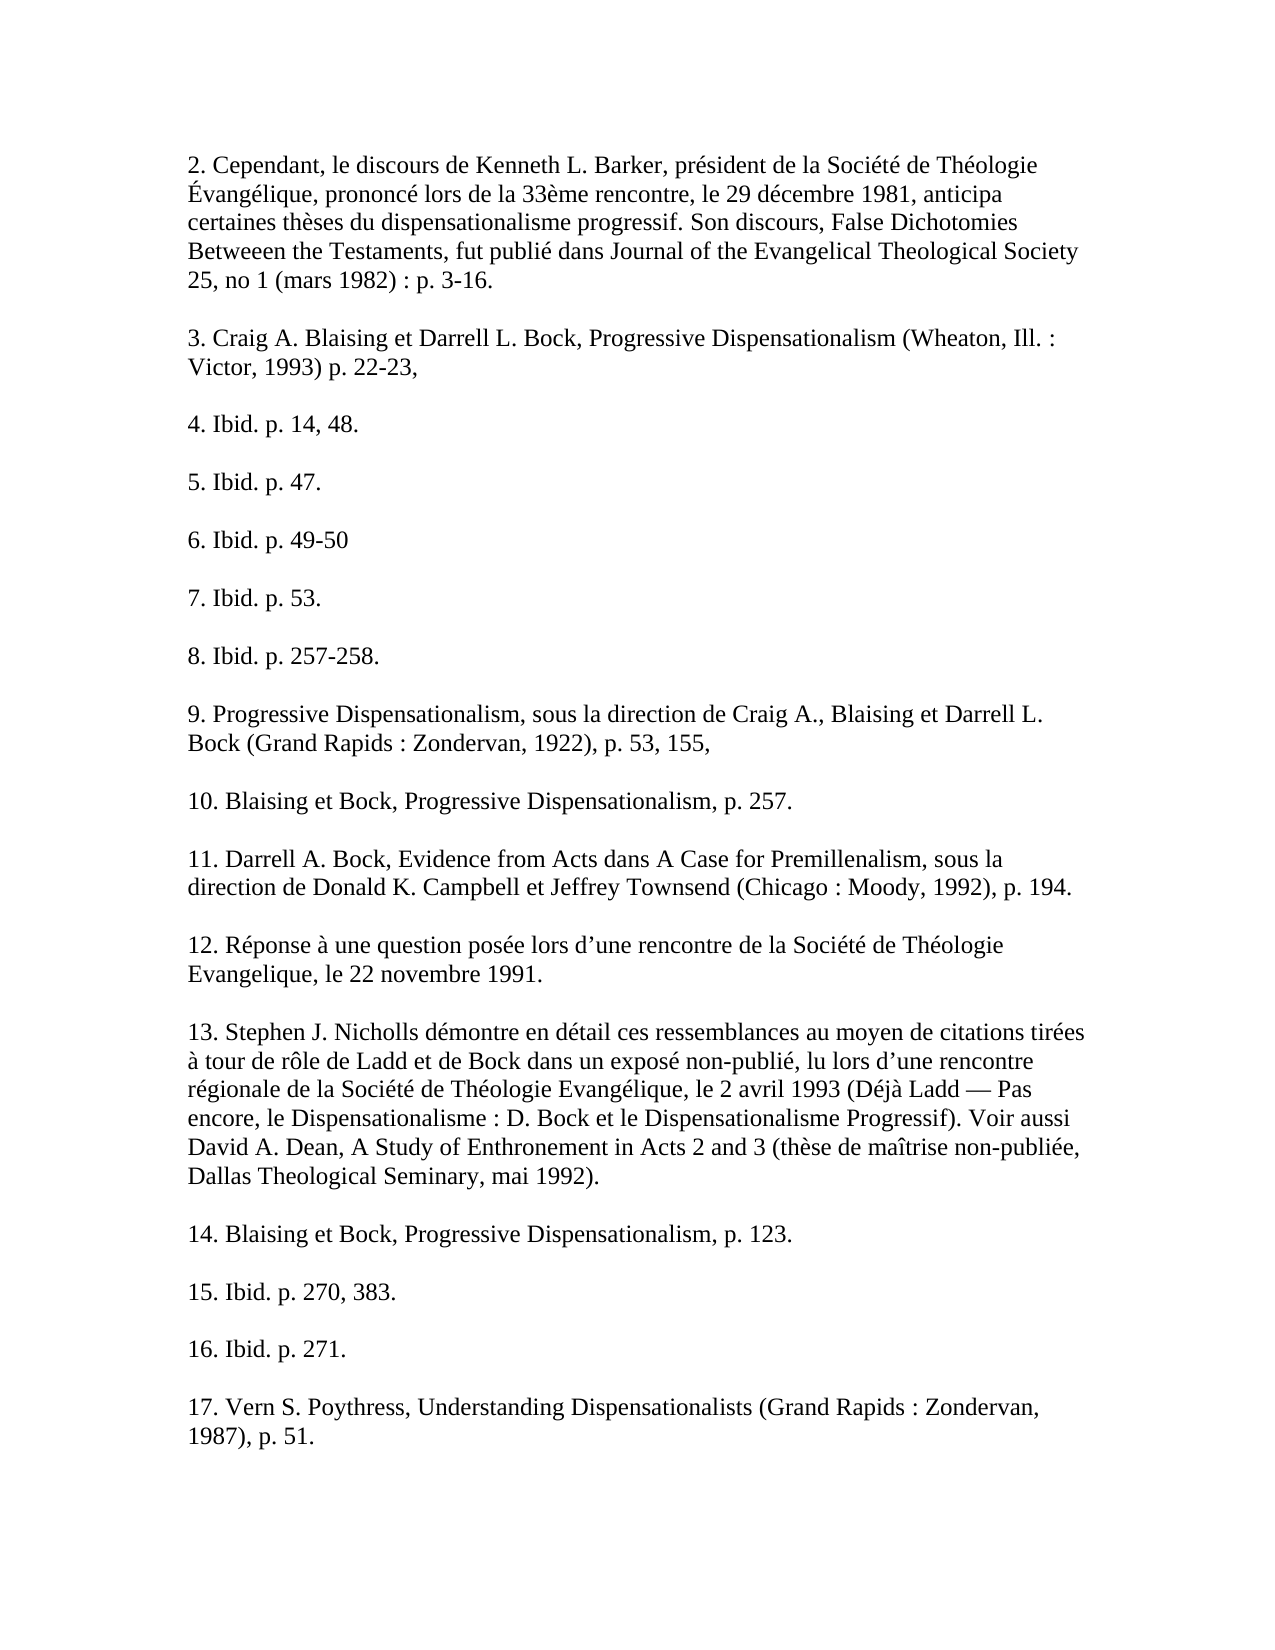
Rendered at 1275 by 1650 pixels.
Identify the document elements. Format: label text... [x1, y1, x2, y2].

text 4. Ibid. p. 14, 48. [187, 409, 1087, 438]
text 12. Réponse à une question posée lors d’une rencontre de la Société de Théologie Evangelique, le 22 novembre 1991. [187, 930, 1087, 988]
text 2. Cependant, le discours de Kenneth L. Barker, président de la Société de Théologie Évangélique, prononcé lors de la 33ème rencontre, le 29 décembre 1981, anticipa certaines thèses du dispensationalisme progressif. Son discours, False Dichotomies Betweeen the Testaments, fut publié dans Journal of the Evangelical Theological Society 25, no 1 (mars 1982) : p. 3-16. [187, 150, 1087, 294]
text 7. Ibid. p. 53. [187, 583, 1087, 612]
text 15. Ibid. p. 270, 383. [187, 1277, 1087, 1305]
text 9. Progressive Dispensationalism, sous la direction de Craig A., Blaising et Darrell L. Bock (Grand Rapids : Zondervan, 1922), p. 53, 155, [187, 699, 1087, 757]
text 11. Darrell A. Bock, Evidence from Acts dans A Case for Premillenalism, sous la direction de Donald K. Campbell et Jeffrey Townsend (Chicago : Moody, 1992), p. 194. [187, 844, 1087, 901]
text 10. Blaising et Bock, Progressive Dispensationalism, p. 257. [187, 786, 1087, 814]
text 13. Stephen J. Nicholls démontre en détail ces ressemblances au moyen de citations tirées à tour de rôle de Ladd et de Bock dans un exposé non-publié, lu lors d’une rencontre régionale de la Société de Théologie Evangélique, le 2 avril 1993 (Déjà Ladd — Pas encore, le Dispensationalisme : D. Bock et le Dispensationalisme Progressif). Voir aussi David A. Dean, A Study of Enthronement in Acts 2 and 3 (thèse de maîtrise non-publiée, Dallas Theological Seminary, mai 1992). [187, 1017, 1087, 1189]
text 14. Blaising et Bock, Progressive Dispensationalism, p. 123. [187, 1219, 1087, 1247]
text 17. Vern S. Poythress, Understanding Dispensationalists (Grand Rapids : Zondervan, 1987), p. 51. [187, 1392, 1087, 1450]
text 16. Ibid. p. 271. [187, 1334, 1087, 1363]
text 5. Ibid. p. 47. [187, 467, 1087, 496]
text 8. Ibid. p. 257-258. [187, 641, 1087, 670]
text 3. Craig A. Blaising et Darrell L. Bock, Progressive Dispensationalism (Wheaton, Ill. : Victor, 1993) p. 22-23, [187, 323, 1087, 380]
text 6. Ibid. p. 49-50 [187, 525, 1087, 554]
